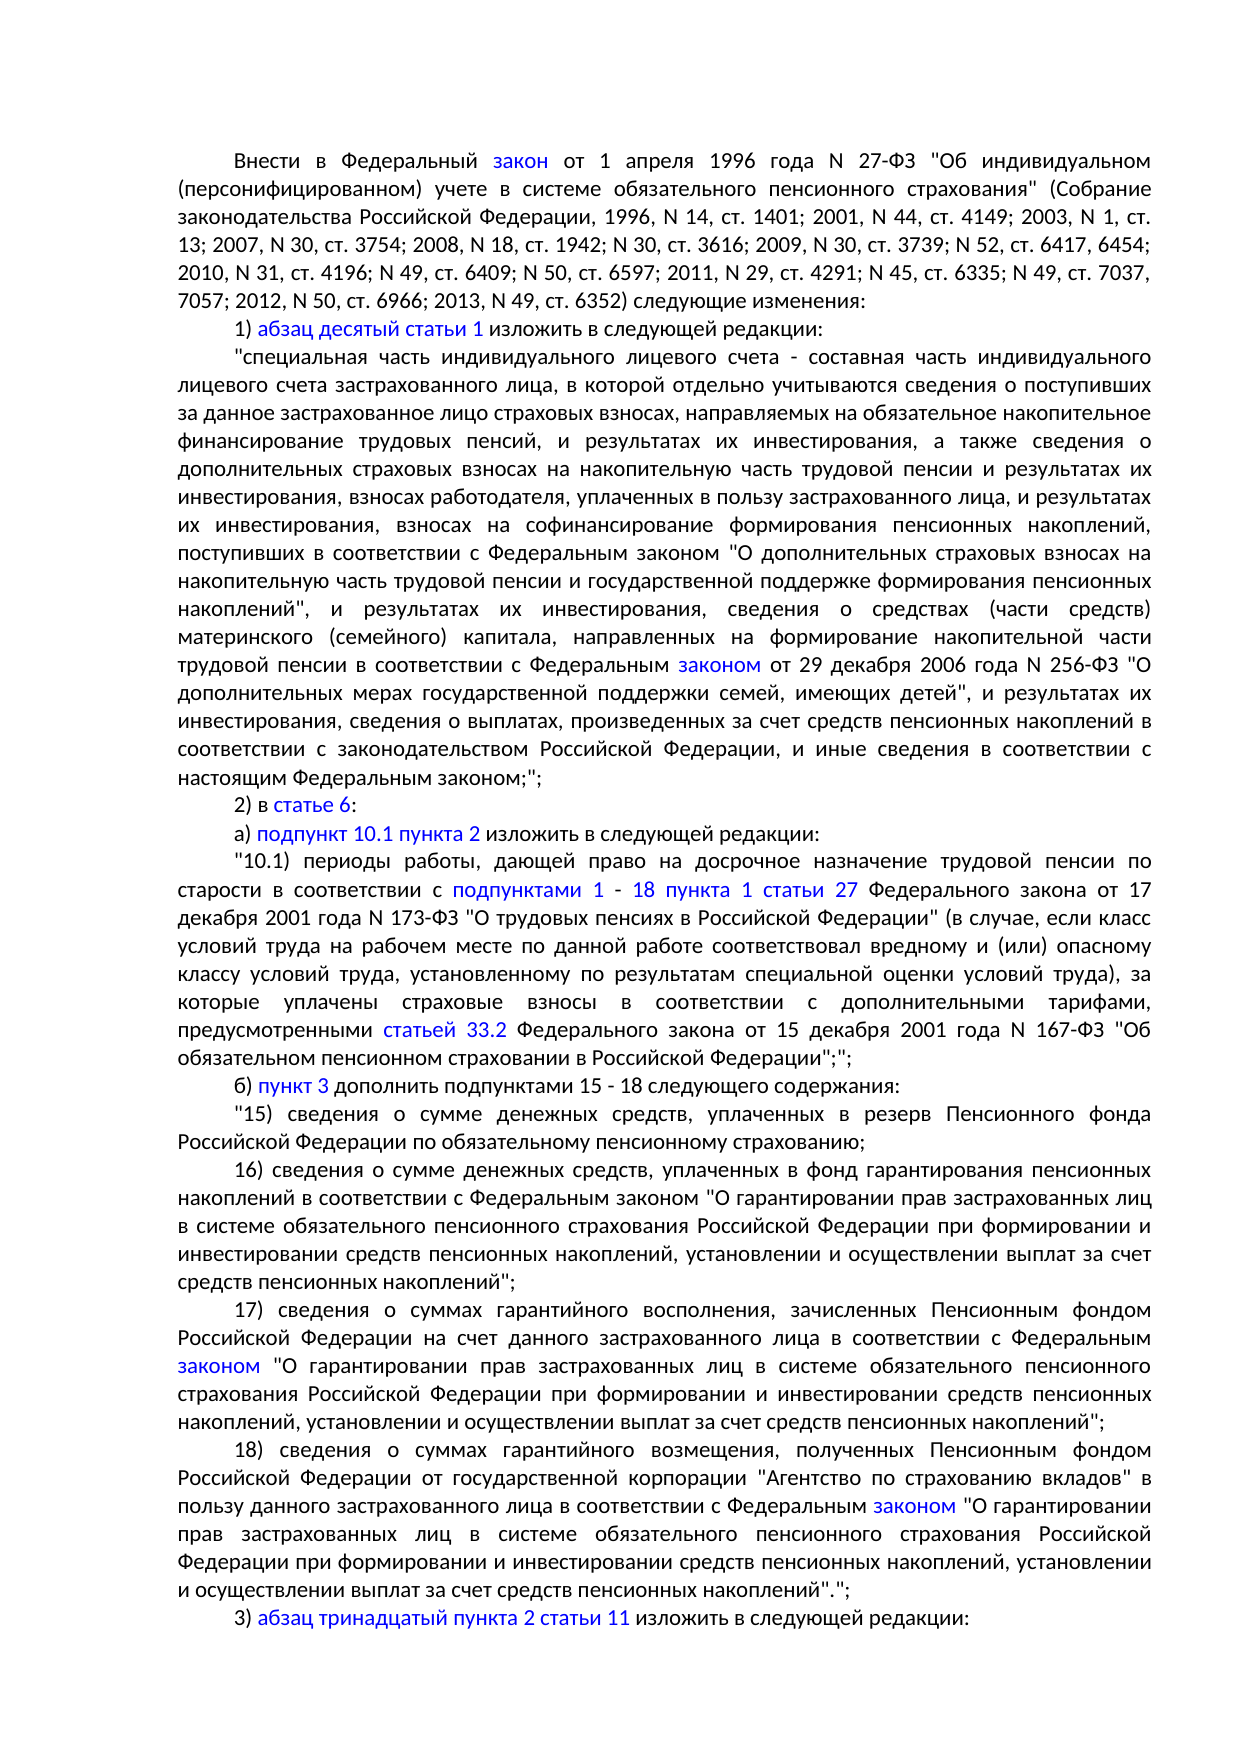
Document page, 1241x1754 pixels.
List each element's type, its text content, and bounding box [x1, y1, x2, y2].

text "специальная часть индивидуального лицевого счета - составная часть индивидуального лицевого счета застрахованного лица, в которой отдельно учитываются сведения о поступивших за данное застрахованное лицо страховых взносах, направляемых на обязательное накопительное финансирование трудовых пенсий, и результатах их инвестирования, а также сведения о дополнительных страховых взносах на накопительную часть трудовой пенсии и результатах их инвестирования, взносах работодателя, уплаченных в пользу застрахованного лица, и результатах их инвестирования, взносах на софинансирование формирования пенсионных накоплений, поступивших в соответствии с Федеральным законом "О дополнительных страховых взносах на накопительную часть трудовой пенсии и государственной поддержке формирования пенсионных накоплений", и результатах их инвестирования, сведения о средствах (части средств) материнского (семейного) капитала, направленных на формирование накопительной части трудовой пенсии в соответствии с Федеральным законом от 29 декабря 2006 года N 256-ФЗ "О дополнительных мерах государственной поддержки семей, имеющих детей", и результатах их инвестирования, сведения о выплатах, произведенных за счет средств пенсионных накоплений в соответствии с законодательством Российской Федерации, и иные сведения в соответствии с настоящим Федеральным законом;"; [177, 342, 1152, 791]
text "15) сведения о сумме денежных средств, уплаченных в резерв Пенсионного фонда Российской Федерации по обязательному пенсионному страхованию; [177, 1099, 1152, 1155]
text б) пункт 3 дополнить подпунктами 15 - 18 следующего содержания: [177, 1071, 1152, 1099]
text 1) абзац десятый статьи 1 изложить в следующей редакции: [177, 314, 1152, 342]
text 3) абзац тринадцатый пункта 2 статьи 11 изложить в следующей редакции: [177, 1603, 1152, 1631]
text Внести в Федеральный закон от 1 апреля 1996 года N 27-ФЗ "Об индивидуальном (персонифицированном) учете в системе обязательного пенсионного страхования" (Собрание законодательства Российской Федерации, 1996, N 14, ст. 1401; 2001, N 44, ст. 4149; 2003, N 1, ст. 13; 2007, N 30, ст. 3754; 2008, N 18, ст. 1942; N 30, ст. 3616; 2009, N 30, ст. 3739; N 52, ст. 6417, 6454; 2010, N 31, ст. 4196; N 49, ст. 6409; N 50, ст. 6597; 2011, N 29, ст. 4291; N 45, ст. 6335; N 49, ст. 7037, 7057; 2012, N 50, ст. 6966; 2013, N 49, ст. 6352) следующие изменения: [177, 146, 1152, 314]
text 17) сведения о суммах гарантийного восполнения, зачисленных Пенсионным фондом Российской Федерации на счет данного застрахованного лица в соответствии с Федеральным законом "О гарантировании прав застрахованных лиц в системе обязательного пенсионного страхования Российской Федерации при формировании и инвестировании средств пенсионных накоплений, установлении и осуществлении выплат за счет средств пенсионных накоплений"; [177, 1295, 1152, 1435]
text "10.1) периоды работы, дающей право на досрочное назначение трудовой пенсии по старости в соответствии с подпунктами 1 - 18 пункта 1 статьи 27 Федерального закона от 17 декабря 2001 года N 173-ФЗ "О трудовых пенсиях в Российской Федерации" (в случае, если класс условий труда на рабочем месте по данной работе соответствовал вредному и (или) опасному классу условий труда, установленному по результатам специальной оценки условий труда), за которые уплачены страховые взносы в соответствии с дополнительными тарифами, предусмотренными статьей 33.2 Федерального закона от 15 декабря 2001 года N 167-ФЗ "Об обязательном пенсионном страховании в Российской Федерации";"; [177, 847, 1152, 1071]
text 18) сведения о суммах гарантийного возмещения, полученных Пенсионным фондом Российской Федерации от государственной корпорации "Агентство по страхованию вкладов" в пользу данного застрахованного лица в соответствии с Федеральным законом "О гарантировании прав застрахованных лиц в системе обязательного пенсионного страхования Российской Федерации при формировании и инвестировании средств пенсионных накоплений, установлении и осуществлении выплат за счет средств пенсионных накоплений"."; [177, 1435, 1152, 1603]
text а) подпункт 10.1 пункта 2 изложить в следующей редакции: [177, 819, 1152, 847]
text 16) сведения о сумме денежных средств, уплаченных в фонд гарантирования пенсионных накоплений в соответствии с Федеральным законом "О гарантировании прав застрахованных лиц в системе обязательного пенсионного страхования Российской Федерации при формировании и инвестировании средств пенсионных накоплений, установлении и осуществлении выплат за счет средств пенсионных накоплений"; [177, 1155, 1152, 1295]
text 2) в статье 6: [177, 791, 1152, 819]
